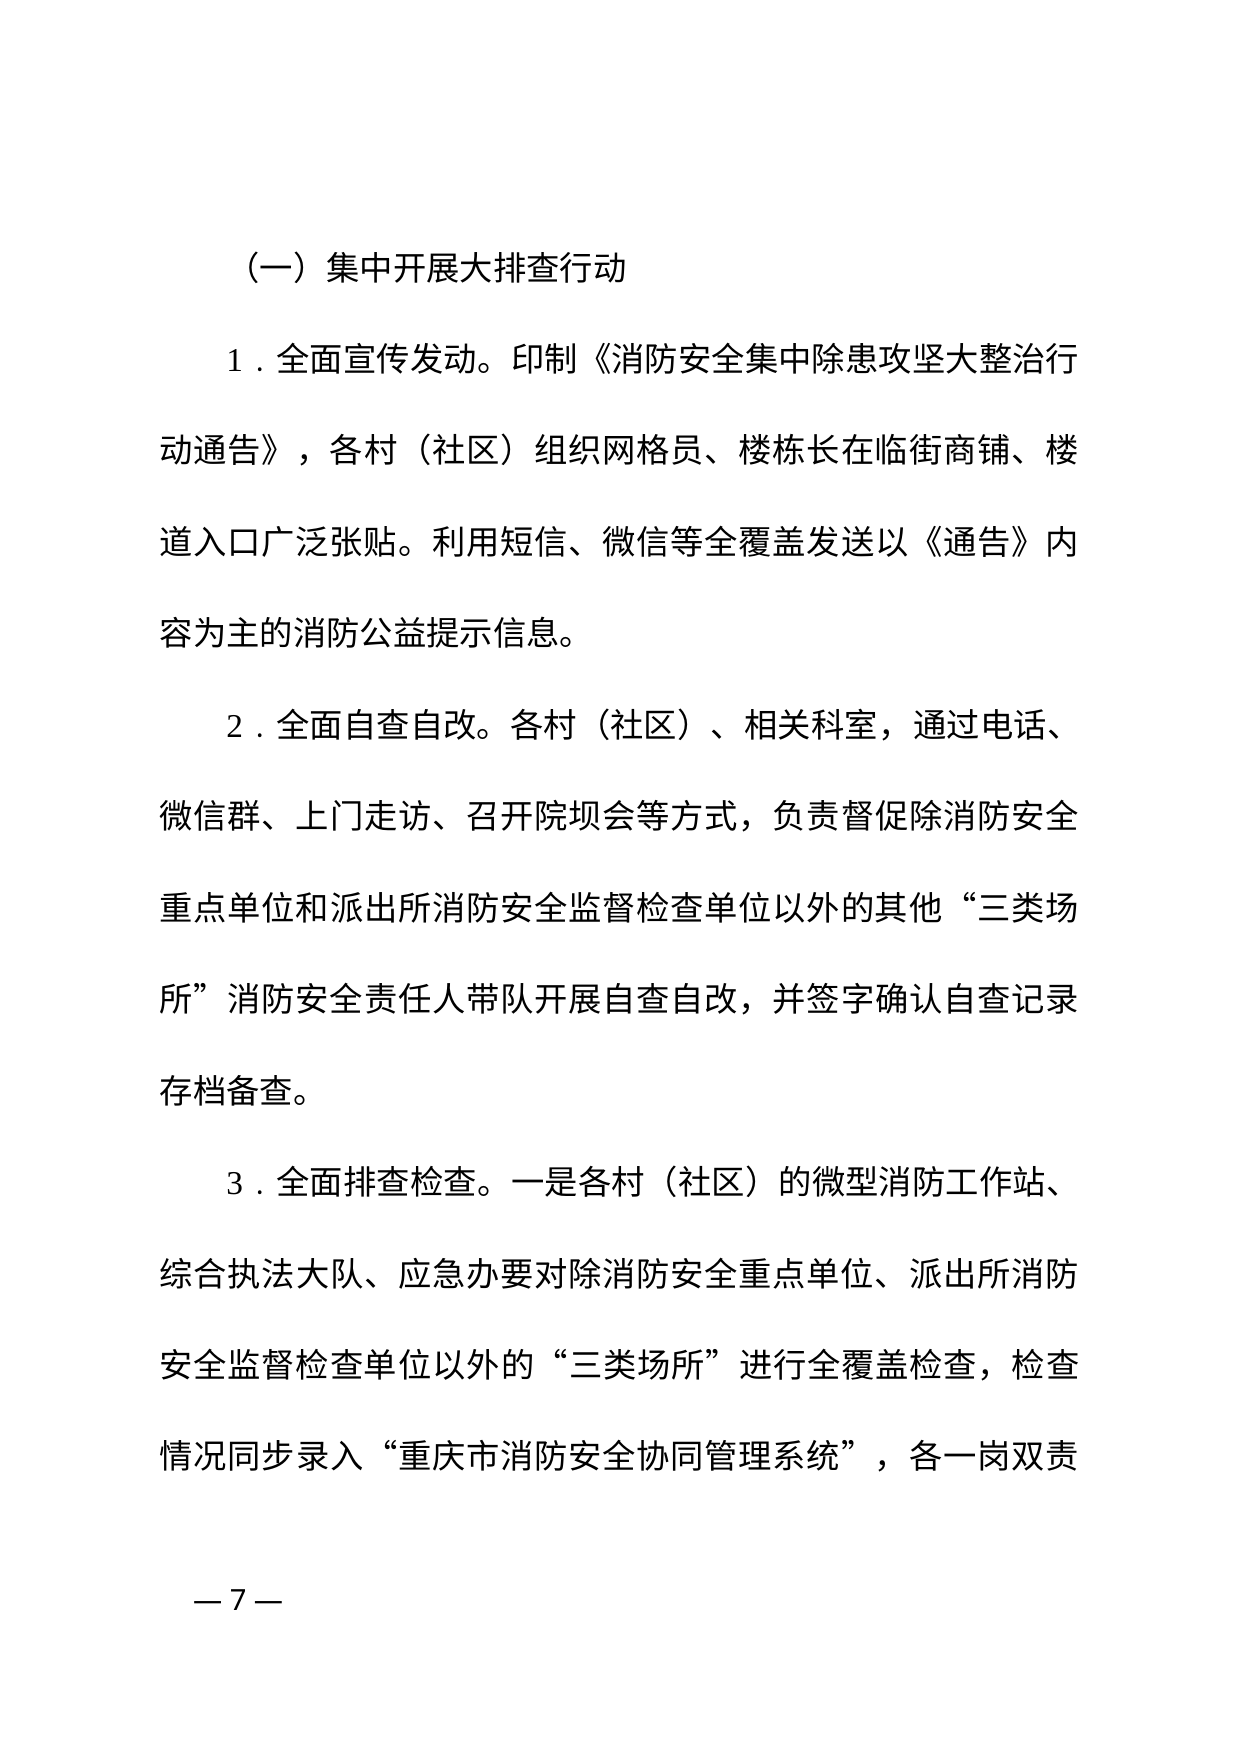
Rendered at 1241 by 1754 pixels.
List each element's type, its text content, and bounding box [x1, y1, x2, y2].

text 2﹒全面自查自改。各村（社区）、相关科室，通过电话、微信群、上门走访、召开院坝会等方式，负责督促除消防安全重点单位和派出所消防安全监督检查单位以外的其他“三类场所”消防安全责任人带队开展自查自改，并签字确认自查记录存档备查。 [159, 677, 1081, 1134]
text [159, 1134, 1081, 1500]
text 1﹒全面宣传发动。印制《消防安全集中除患攻坚大整治行动通告》，各村（社区）组织网格员、楼栋长在临街商铺、楼道入口广泛张贴。利用短信、微信等全覆盖发送以《通告》内容为主的消防公益提示信息。 [159, 311, 1081, 677]
text （一）集中开展大排查行动 [159, 220, 1081, 311]
